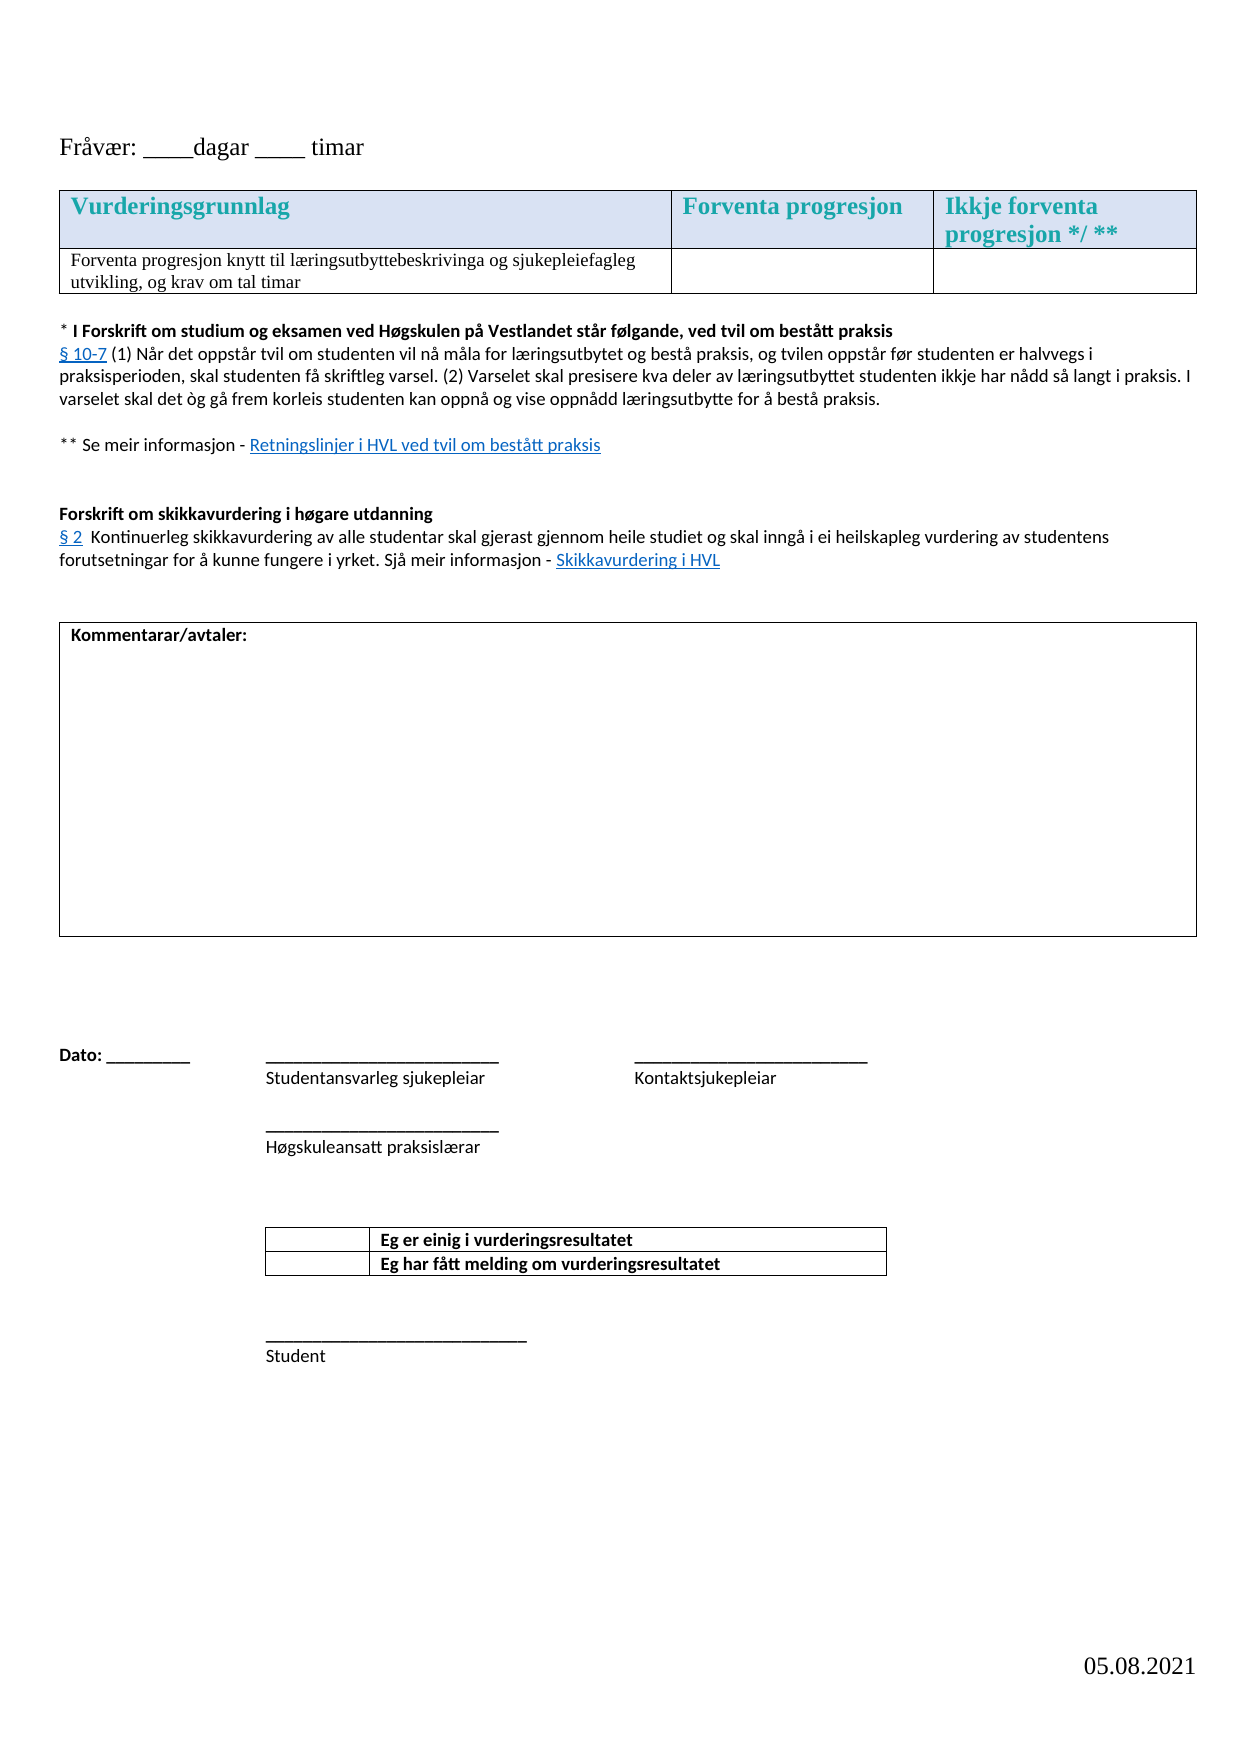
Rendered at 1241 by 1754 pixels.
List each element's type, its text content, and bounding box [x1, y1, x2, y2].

text Student [133, 1345, 1196, 1368]
text Forskrift om skikkavurdering i høgare utdanning [59, 502, 1196, 525]
text § 10-7 (1) Når det oppstår tvil om studenten vil nå måla for læringsutbytet og bestå praksis, og tvilen oppstår før studenten er halvvegs i praksisperioden, skal studenten få skriftleg varsel. (2) Varselet skal presisere kva deler av læringsutbyttet studenten ikkje har nådd så langt i praksis. I varselet skal det òg gå frem korleis studenten kan oppnå og vise oppnådd læringsutbytte for å bestå praksis. [59, 342, 1196, 411]
text § 2 Kontinuerleg skikkavurdering av alle studentar skal gjerast gjennom heile studiet og skal inngå i ei heilskapleg vurdering av studentens forutsetningar for å kunne fungere i yrket. Sjå meir informasjon - Skikkavurdering i HVL [59, 525, 1196, 571]
table_header Kommentarar/avtaler: [60, 623, 1196, 936]
text ** Se meir informasjon - Retningslinjer i HVL ved tvil om bestått praksis [59, 433, 1196, 456]
text * I Forskrift om studium og eksamen ved Høgskulen på Vestlandet står følgande, ved tvil om bestått praksis [59, 319, 1196, 342]
table_header Ikkje forventa progresjon */ ** [934, 191, 1196, 248]
table_header Vurderingsgrunnlag [60, 191, 671, 248]
table_header Eg er einig i vurderingsresultatet [370, 1228, 886, 1251]
table_cell [266, 1252, 369, 1275]
text _________________________ [59, 1112, 1196, 1135]
table_cell [672, 249, 933, 292]
table_cell Forventa progresjon knytt til læringsutbyttebeskrivinga og sjukepleiefagleg utvikling, og krav om tal timar [60, 249, 671, 292]
table_header [266, 1228, 369, 1251]
text Studentansvarleg sjukepleiar Kontaktsjukepleiar [59, 1067, 1196, 1089]
table_header Forventa progresjon [672, 191, 933, 248]
text Dato: _________ _________________________ _________________________ [59, 1044, 1196, 1067]
table_cell [934, 249, 1196, 292]
table_cell Eg har fått melding om vurderingsresultatet [370, 1252, 886, 1275]
text Fråvær: ____dagar ____ timar [59, 132, 1196, 161]
text Høgskuleansatt praksislærar [133, 1135, 1196, 1158]
text ____________________________ [133, 1322, 1196, 1345]
